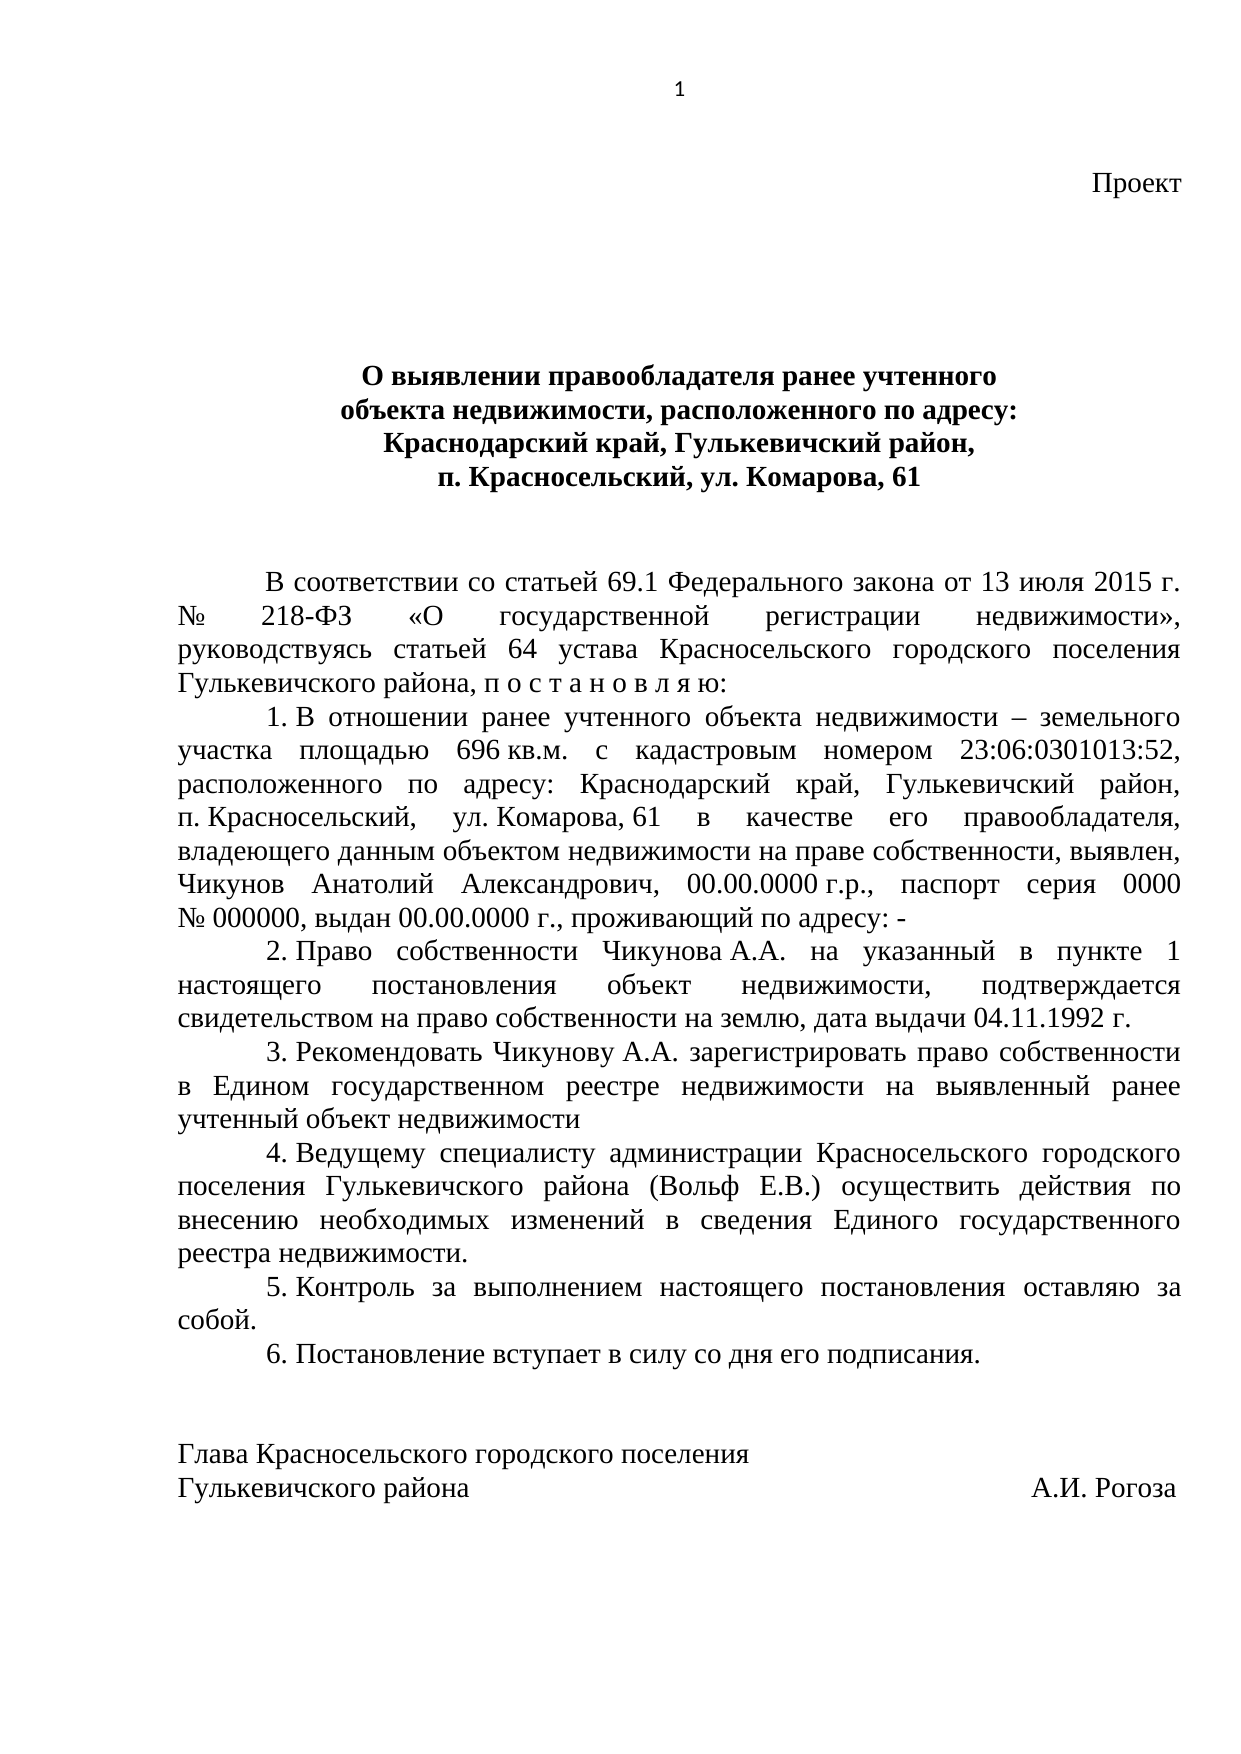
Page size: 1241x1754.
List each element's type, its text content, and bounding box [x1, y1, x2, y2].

list Рекомендовать Чикунову А.А. зарегистрировать право собственности в Едином государственном реестре недвижимости на выявленный ранее учтенный объект недвижимости [177, 1034, 1181, 1135]
text В соответствии со статьей 69.1 Федерального закона от 13 июля 2015 г. № 218-ФЗ «О государственной регистрации недвижимости», руководствуясь статьей 64 устава Красносельского городского поселения Гулькевичского района, п о с т а н о в л я ю: [177, 564, 1181, 699]
text Глава Красносельского городского поселения [177, 1437, 1181, 1470]
text О выявлении правообладателя ранее учтенного [177, 358, 1181, 392]
text п. Красносельский, ул. Комарова, 61 [177, 459, 1181, 492]
list Право собственности Чикунова А.А. на указанный в пункте 1 настоящего постановления объект недвижимости, подтверждается свидетельством на право собственности на землю, дата выдачи 04.11.1992 г. [177, 933, 1181, 1034]
text Проект [177, 166, 1182, 199]
list Контроль за выполнением настоящего постановления оставляю за собой. [177, 1269, 1181, 1336]
list В отношении ранее учтенного объекта недвижимости – земельного участка площадью 696 кв.м. с кадастровым номером 23:06:0301013:52, расположенного по адресу: Краснодарский край, Гулькевичский район, п. Красносельский, ул. Комарова, 61 в качестве его правообладателя, владеющего данным объектом недвижимости на праве собственности, выявлен, Чикунов Анатолий Александрович, 00.00.0000 г.р., паспорт серия 0000 № 000000, выдан 00.00.0000 г., проживающий по адресу: - [177, 699, 1181, 933]
text объекта недвижимости, расположенного по адресу: [177, 392, 1181, 425]
list Постановление вступает в силу со дня его подписания. [177, 1336, 1181, 1369]
text Гулькевичского района А.И. Рогоза [177, 1470, 1181, 1504]
text Краснодарский край, Гулькевичский район, [177, 425, 1181, 459]
list Ведущему специалисту администрации Красносельского городского поселения Гулькевичского района (Вольф Е.В.) осуществить действия по внесению необходимых изменений в сведения Единого государственного реестра недвижимости. [177, 1135, 1181, 1269]
